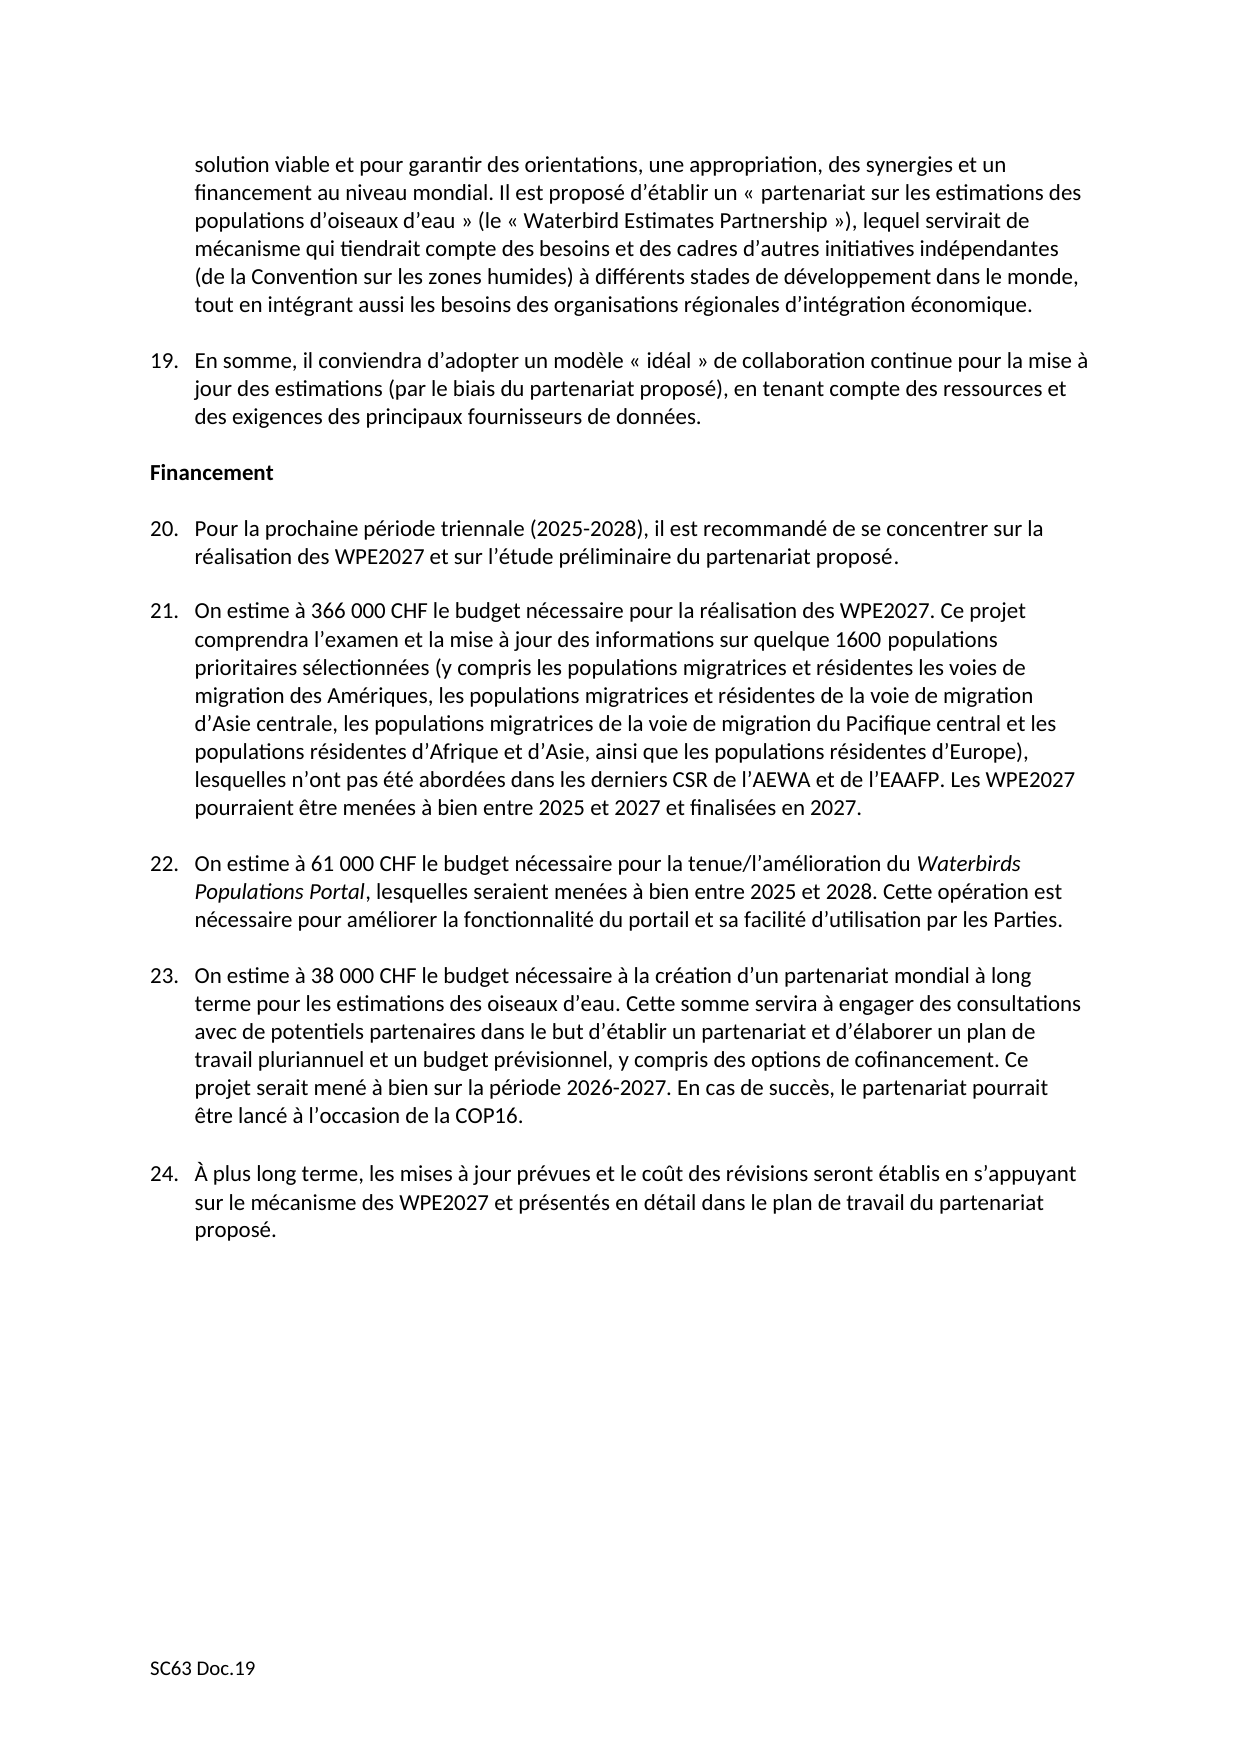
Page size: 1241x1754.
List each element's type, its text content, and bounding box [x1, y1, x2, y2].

text 21. On estime à 366 000 CHF le budget nécessaire pour la réalisation des WPE2027. Ce projet comprendra l’examen et la mise à jour des informations sur quelque 1600 populations prioritaires sélectionnées (y compris les populations migratrices et résidentes les voies de migration des Amériques, les populations migratrices et résidentes de la voie de migration d’Asie centrale, les populations migratrices de la voie de migration du Pacifique central et les populations résidentes d’Afrique et d’Asie, ainsi que les populations résidentes d’Europe), lesquelles n’ont pas été abordées dans les derniers CSR de l’AEWA et de l’EAAFP. Les WPE2027 pourraient être menées à bien entre 2025 et 2027 et finalisées en 2027. [150, 597, 1090, 821]
text 23. On estime à 38 000 CHF le budget nécessaire à la création d’un partenariat mondial à long terme pour les estimations des oiseaux d’eau. Cette somme servira à engager des consultations avec de potentiels partenaires dans le but d’établir un partenariat et d’élaborer un plan de travail pluriannuel et un budget prévisionnel, y compris des options de cofinancement. Ce projet serait mené à bien sur la période 2026-2027. En cas de succès, le partenariat pourrait être lancé à l’occasion de la COP16. [150, 961, 1090, 1129]
text 19. En somme, il conviendra d’adopter un modèle « idéal » de collaboration continue pour la mise à jour des estimations (par le biais du partenariat proposé), en tenant compte des ressources et des exigences des principaux fournisseurs de données. [150, 346, 1090, 430]
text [150, 150, 1090, 318]
text 22. On estime à 61 000 CHF le budget nécessaire pour la tenue/l’amélioration du Waterbirds Populations Portal, lesquelles seraient menées à bien entre 2025 et 2028. Cette opération est nécessaire pour améliorer la fonctionnalité du portail et sa facilité d’utilisation par les Parties. [150, 849, 1090, 933]
text 24. À plus long terme, les mises à jour prévues et le coût des révisions seront établis en s’appuyant sur le mécanisme des WPE2027 et présentés en détail dans le plan de travail du partenariat proposé. [150, 1159, 1090, 1244]
text Financement [150, 458, 1090, 486]
text 20. Pour la prochaine période triennale (2025-2028), il est recommandé de se concentrer sur la réalisation des WPE2027 et sur l’étude préliminaire du partenariat proposé. [150, 514, 1090, 570]
